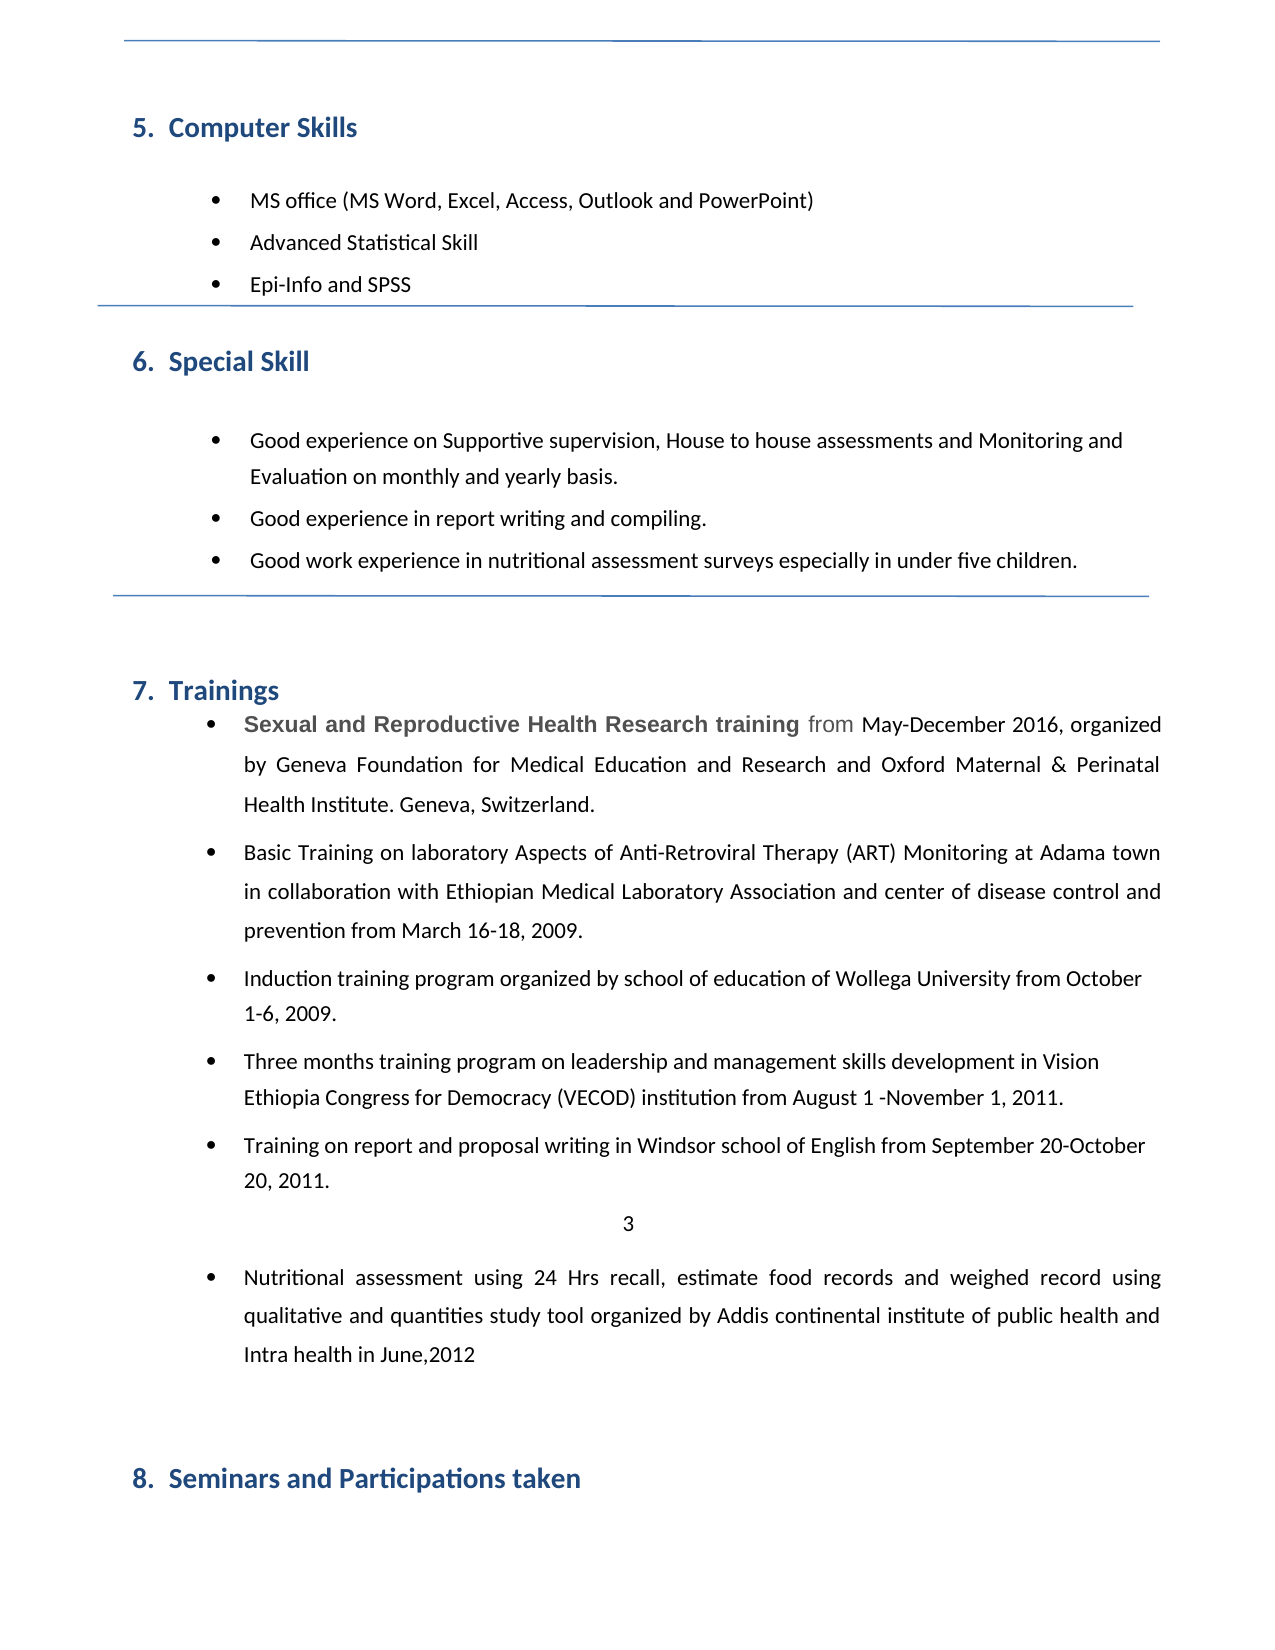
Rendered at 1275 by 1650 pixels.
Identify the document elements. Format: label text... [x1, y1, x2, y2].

list Epi-Info and SPSS [212, 270, 1162, 298]
list Three months training program on leadership and management skills development in Vision Ethiopia Congress for Democracy (VECOD) institution from August 1 -November 1, 2011. [207, 1047, 1162, 1111]
list Basic Training on laboratory Aspects of Anti-Retroviral Therapy (ART) Monitoring at Adama town in collaboration with Ethiopian Medical Laboratory Association and center of disease control and prevention from March 16-18, 2009. [207, 838, 1162, 944]
list Good experience on Supportive supervision, House to house assessments and Monitoring and Evaluation on monthly and yearly basis. [212, 427, 1162, 490]
list Computer Skills [132, 109, 1162, 145]
list Induction training program organized by school of education of Wollega University from October 1-6, 2009. [207, 964, 1162, 1027]
text 3 [131, 1209, 1125, 1237]
list Sexual and Reproductive Health Research training from May-December 2016, organized by Geneva Foundation for Medical Education and Research and Oxford Maternal & Perinatal Health Institute. Geneva, Switzerland. [207, 710, 1162, 818]
list Advanced Statistical Skill [212, 228, 1162, 257]
list Good experience in report writing and compiling. [212, 504, 1162, 532]
list Special Skill [132, 343, 1162, 379]
list Seminars and Participations taken [132, 1460, 1162, 1496]
list Nutritional assessment using 24 Hrs recall, estimate food records and weighed record using qualitative and quantities study tool organized by Addis continental institute of public health and Intra health in June,2012 [207, 1263, 1162, 1368]
list MS office (MS Word, Excel, Access, Outlook and PowerPoint) [212, 187, 1162, 214]
list Good work experience in nutritional assessment surveys especially in under five children. [212, 546, 1162, 574]
list Training on report and proposal writing in Windsor school of English from September 20-October 20, 2011. [207, 1131, 1162, 1194]
list Trainings [132, 672, 1162, 707]
